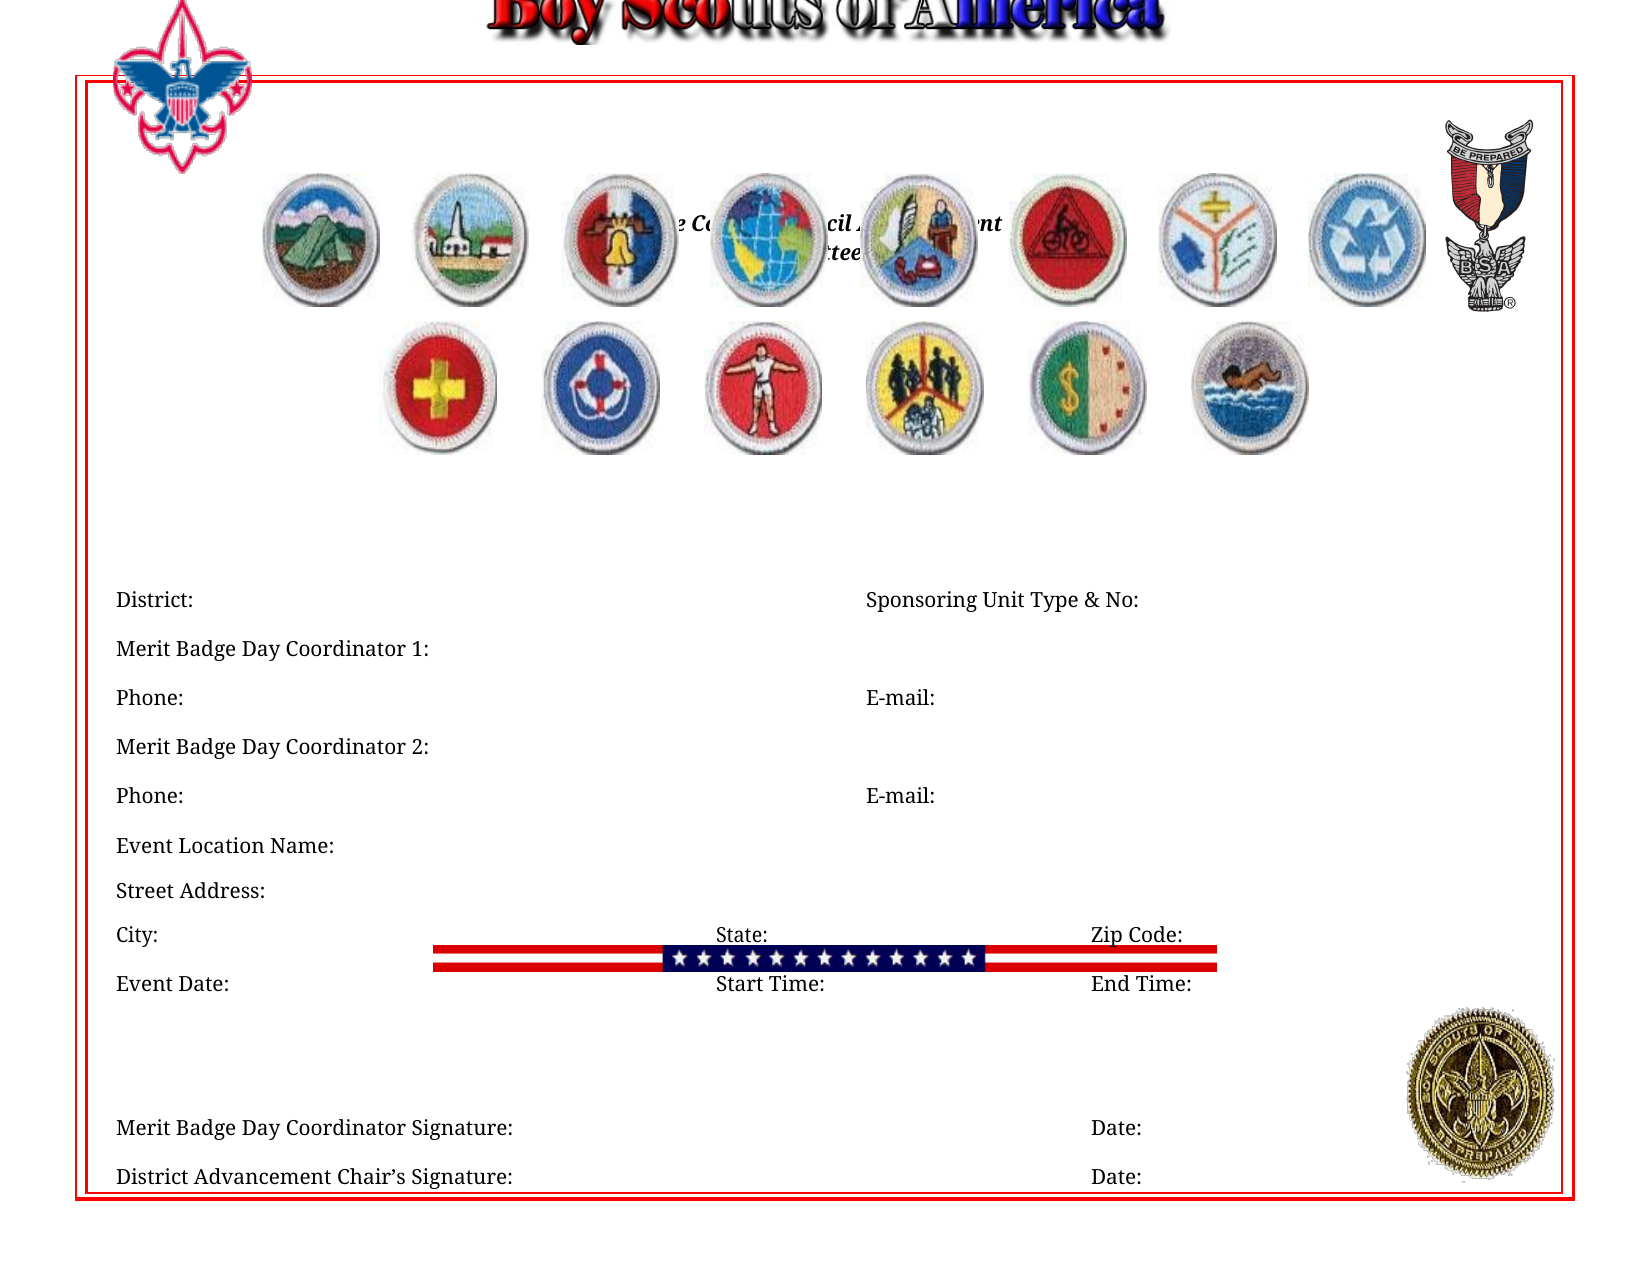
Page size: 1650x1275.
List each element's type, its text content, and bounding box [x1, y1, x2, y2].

picture [478, 0, 1172, 45]
picture [860, 173, 978, 307]
text District: Sponsoring Unit Type & No: Merit Badge Day Coordinator 1: [116, 585, 1541, 663]
picture [411, 173, 529, 307]
picture [1308, 173, 1426, 307]
picture [379, 321, 497, 455]
picture [866, 321, 984, 455]
text Phone: E-mail: Event Location Name: [116, 782, 1541, 859]
picture [704, 321, 822, 455]
text City: State: Zip Code: Event Date: Start Time: End Time: [116, 920, 1391, 997]
picture [1405, 1007, 1556, 1183]
picture [113, 0, 252, 174]
picture [1009, 173, 1127, 307]
picture [1191, 321, 1309, 455]
text Merit Badge Day Coordinator Signature: Date: District Advancement Chair’s Signature: Date: [116, 1113, 1391, 1190]
picture [710, 173, 828, 307]
picture [1158, 173, 1277, 307]
picture [541, 321, 660, 455]
picture [262, 173, 380, 307]
picture [1028, 321, 1147, 455]
text Street Address: [116, 880, 1541, 903]
picture [561, 173, 679, 307]
text Phone: E-mail: Merit Badge Day Coordinator 2: [116, 683, 1541, 761]
picture [1441, 116, 1537, 314]
